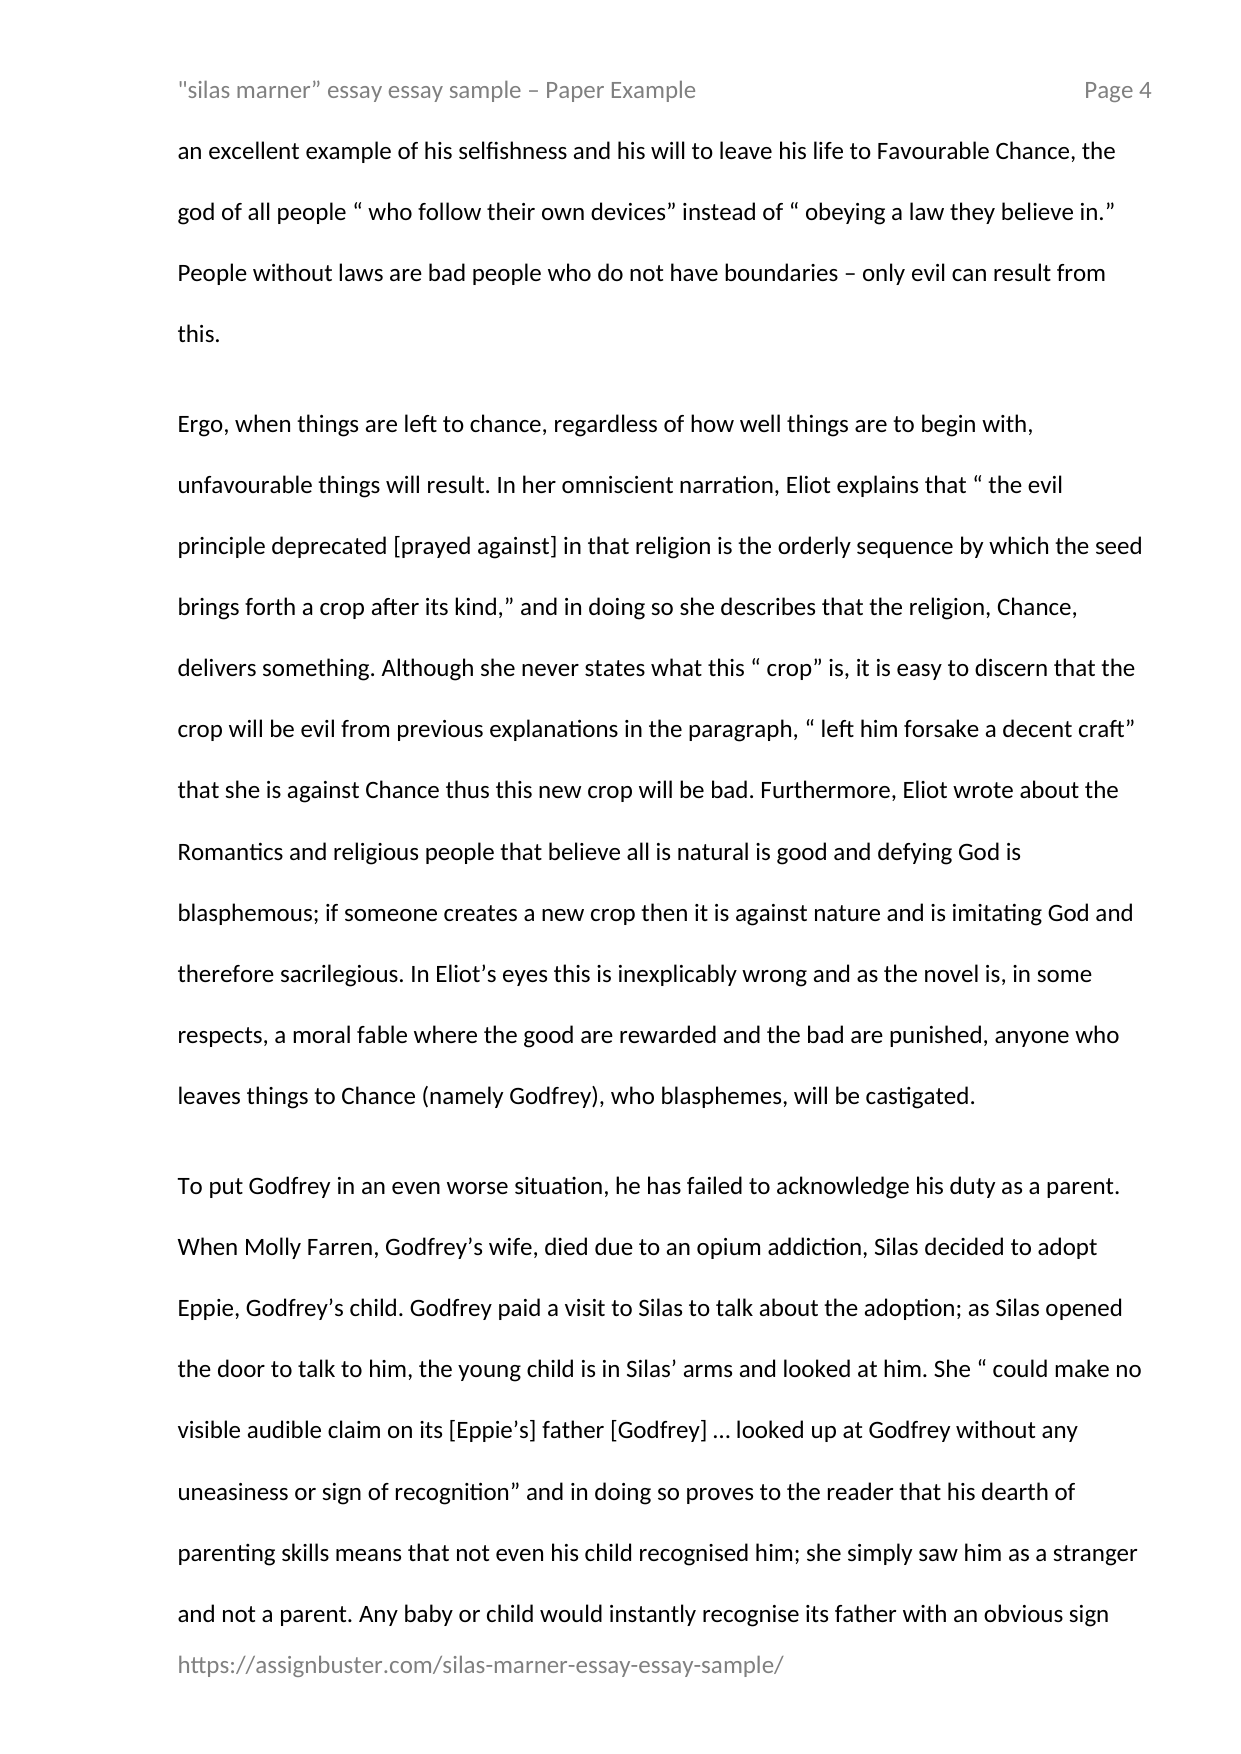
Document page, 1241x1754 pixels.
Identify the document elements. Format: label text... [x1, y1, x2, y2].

text Ergo, when things are left to chance, regardless of how well things are to begin with, unfavourable things will result. In her omniscient narration, Eliot explains that “ the evil principle deprecated [prayed against] in that religion is the orderly sequence by which the seed brings forth a crop after its kind,” and in doing so she describes that the religion, Chance, delivers something. Although she never states what this “ crop” is, it is easy to discern that the crop will be evil from previous explanations in the paragraph, “ left him forsake a decent craft” that she is against Chance thus this new crop will be bad. Furthermore, Eliot wrote about the Romantics and religious people that believe all is natural is good and defying God is blasphemous; if someone creates a new crop then it is against nature and is imitating God and therefore sacrilegious. In Eliot’s eyes this is inexplicably wrong and as the novel is, in some respects, a moral fable where the good are rewarded and the bad are punished, anyone who leaves things to Chance (namely Godfrey), who blasphemes, will be castigated. [177, 408, 1152, 1110]
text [177, 1170, 1152, 1628]
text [177, 135, 1152, 348]
